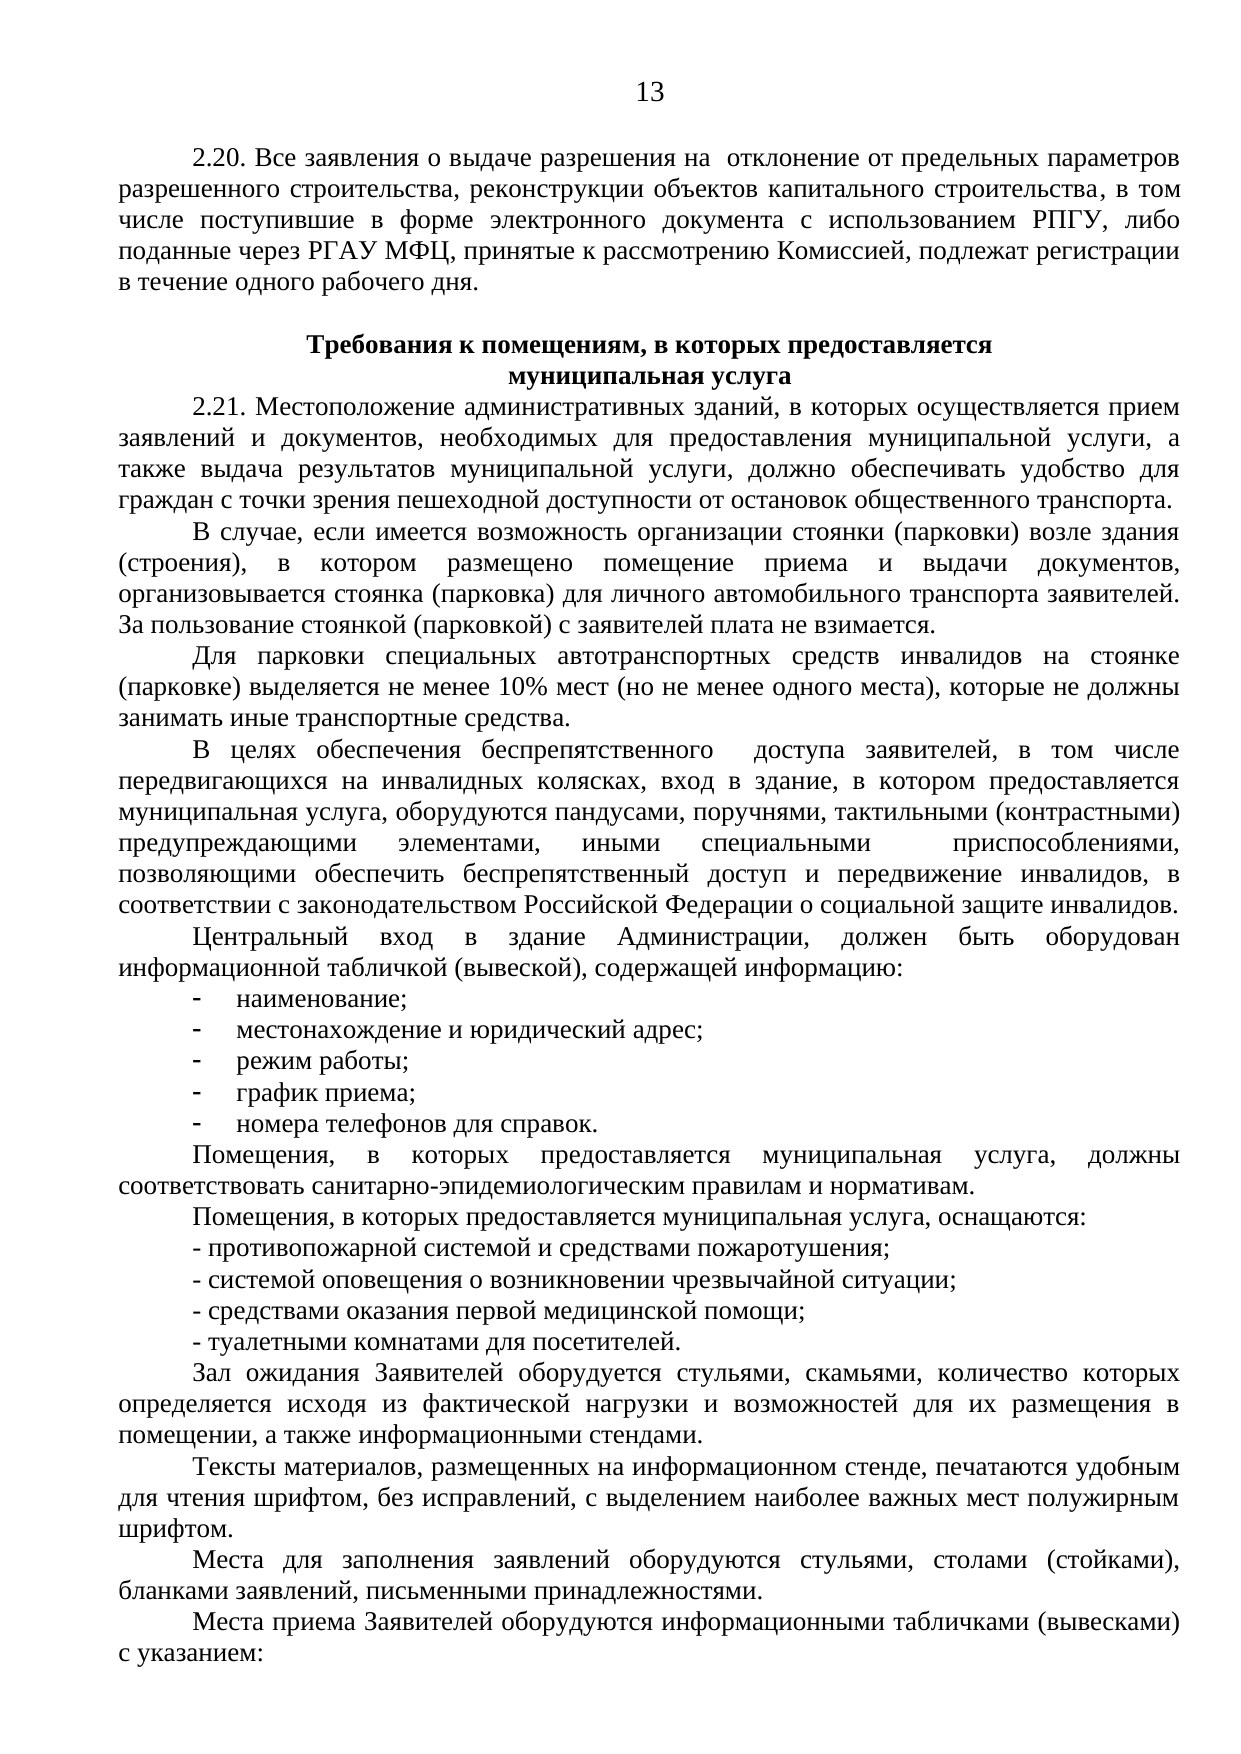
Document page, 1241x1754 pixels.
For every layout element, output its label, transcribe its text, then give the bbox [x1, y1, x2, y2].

text - туалетными комнатами для посетителей. [118, 1325, 1181, 1356]
list режим работы; [118, 1044, 1181, 1076]
list номера телефонов для справок. [118, 1107, 1181, 1138]
text Требования к помещениям, в которых предоставляется [118, 328, 1181, 359]
text Места приема Заявителей оборудуются информационными табличками (вывесками) с указанием: [118, 1605, 1181, 1668]
text - противопожарной системой и средствами пожаротушения; [118, 1232, 1181, 1263]
text Помещения, в которых предоставляется муниципальная услуга, оснащаются: [118, 1200, 1181, 1232]
list график приема; [118, 1076, 1181, 1107]
text В целях обеспечения беспрепятственного доступа заявителей, в том числе передвигающихся на инвалидных колясках, вход в здание, в котором предоставляется муниципальная услуга, оборудуются пандусами, поручнями, тактильными (контрастными) предупреждающими элементами, иными специальными приспособлениями, позволяющими обеспечить беспрепятственный доступ и передвижение инвалидов, в соответствии с законодательством Российской Федерации о социальной защите инвалидов. [118, 733, 1181, 919]
text 2.21. Местоположение административных зданий, в которых осуществляется прием заявлений и документов, необходимых для предоставления муниципальной услуги, а также выдача результатов муниципальной услуги, должно обеспечивать удобство для граждан с точки зрения пешеходной доступности от остановок общественного транспорта. [118, 390, 1181, 515]
text Места для заполнения заявлений оборудуются стульями, столами (стойками), бланками заявлений, письменными принадлежностями. [118, 1543, 1181, 1605]
text Центральный вход в здание Администрации, должен быть оборудован информационной табличкой (вывеской), содержащей информацию: [118, 919, 1181, 982]
text - средствами оказания первой медицинской помощи; [118, 1294, 1181, 1325]
text - системой оповещения о возникновении чрезвычайной ситуации; [118, 1263, 1181, 1294]
text Тексты материалов, размещенных на информационном стенде, печатаются удобным для чтения шрифтом, без исправлений, с выделением наиболее важных мест полужирным шрифтом. [118, 1449, 1181, 1543]
text 2.20. Все заявления о выдаче разрешения на отклонение от предельных параметров разрешенного строительства, реконструкции объектов капитального строительства, в том числе поступившие в форме электронного документа с использованием РПГУ, либо поданные через РГАУ МФЦ, принятые к рассмотрению Комиссией, подлежат регистрации в течение одного рабочего дня. [118, 141, 1181, 297]
list местонахождение и юридический адрес; [118, 1013, 1181, 1044]
text Помещения, в которых предоставляется муниципальная услуга, должны соответствовать санитарно-эпидемиологическим правилам и нормативам. [118, 1138, 1181, 1200]
list наименование; [118, 982, 1181, 1013]
text муниципальная услуга [118, 359, 1181, 390]
text В случае, если имеется возможность организации стоянки (парковки) возле здания (строения), в котором размещено помещение приема и выдачи документов, организовывается стоянка (парковка) для личного автомобильного транспорта заявителей. За пользование стоянкой (парковкой) с заявителей плата не взимается. [118, 515, 1181, 639]
text Зал ожидания Заявителей оборудуется стульями, скамьями, количество которых определяется исходя из фактической нагрузки и возможностей для их размещения в помещении, а также информационными стендами. [118, 1356, 1181, 1449]
text Для парковки специальных автотранспортных средств инвалидов на стоянке (парковке) выделяется не менее 10% мест (но не менее одного места), которые не должны занимать иные транспортные средства. [118, 639, 1181, 733]
